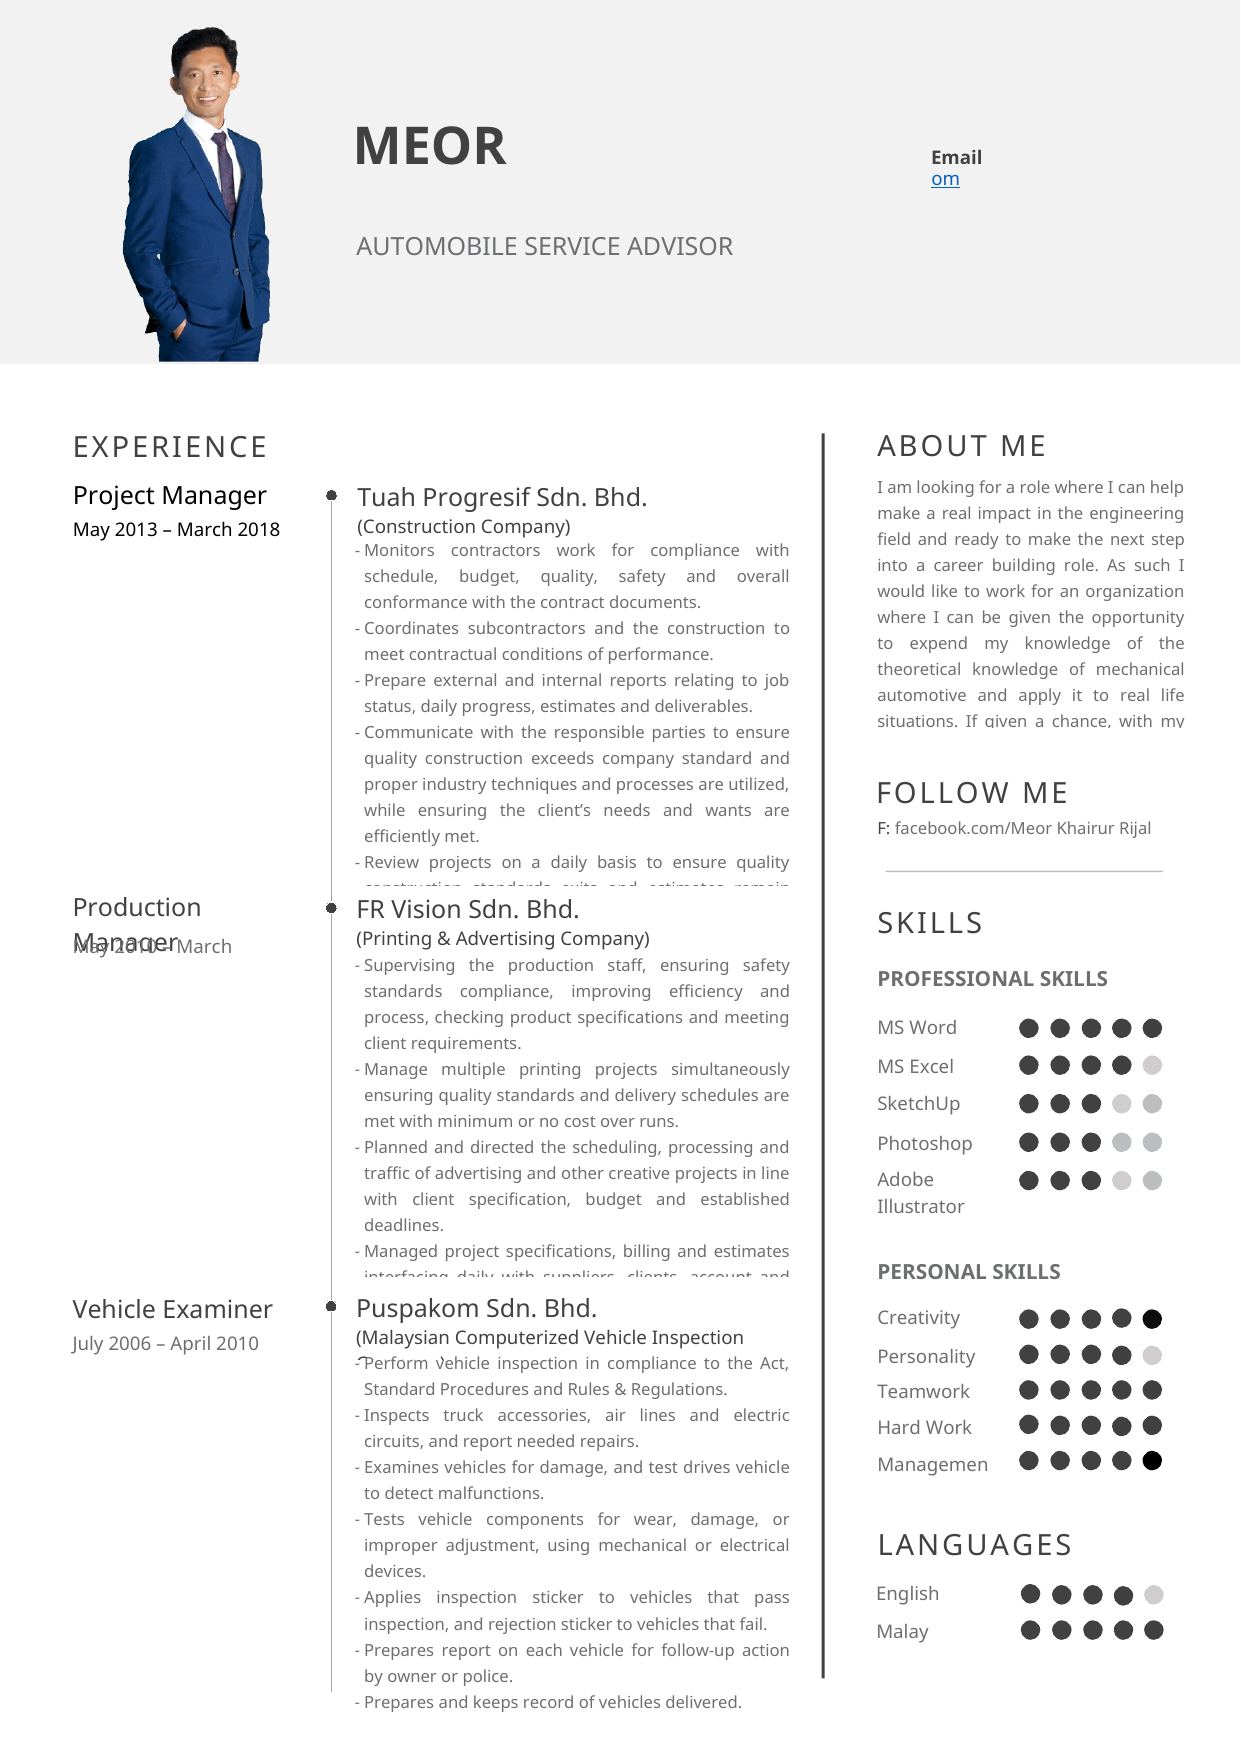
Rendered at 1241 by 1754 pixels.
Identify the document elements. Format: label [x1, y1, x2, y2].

picture [116, 18, 270, 359]
